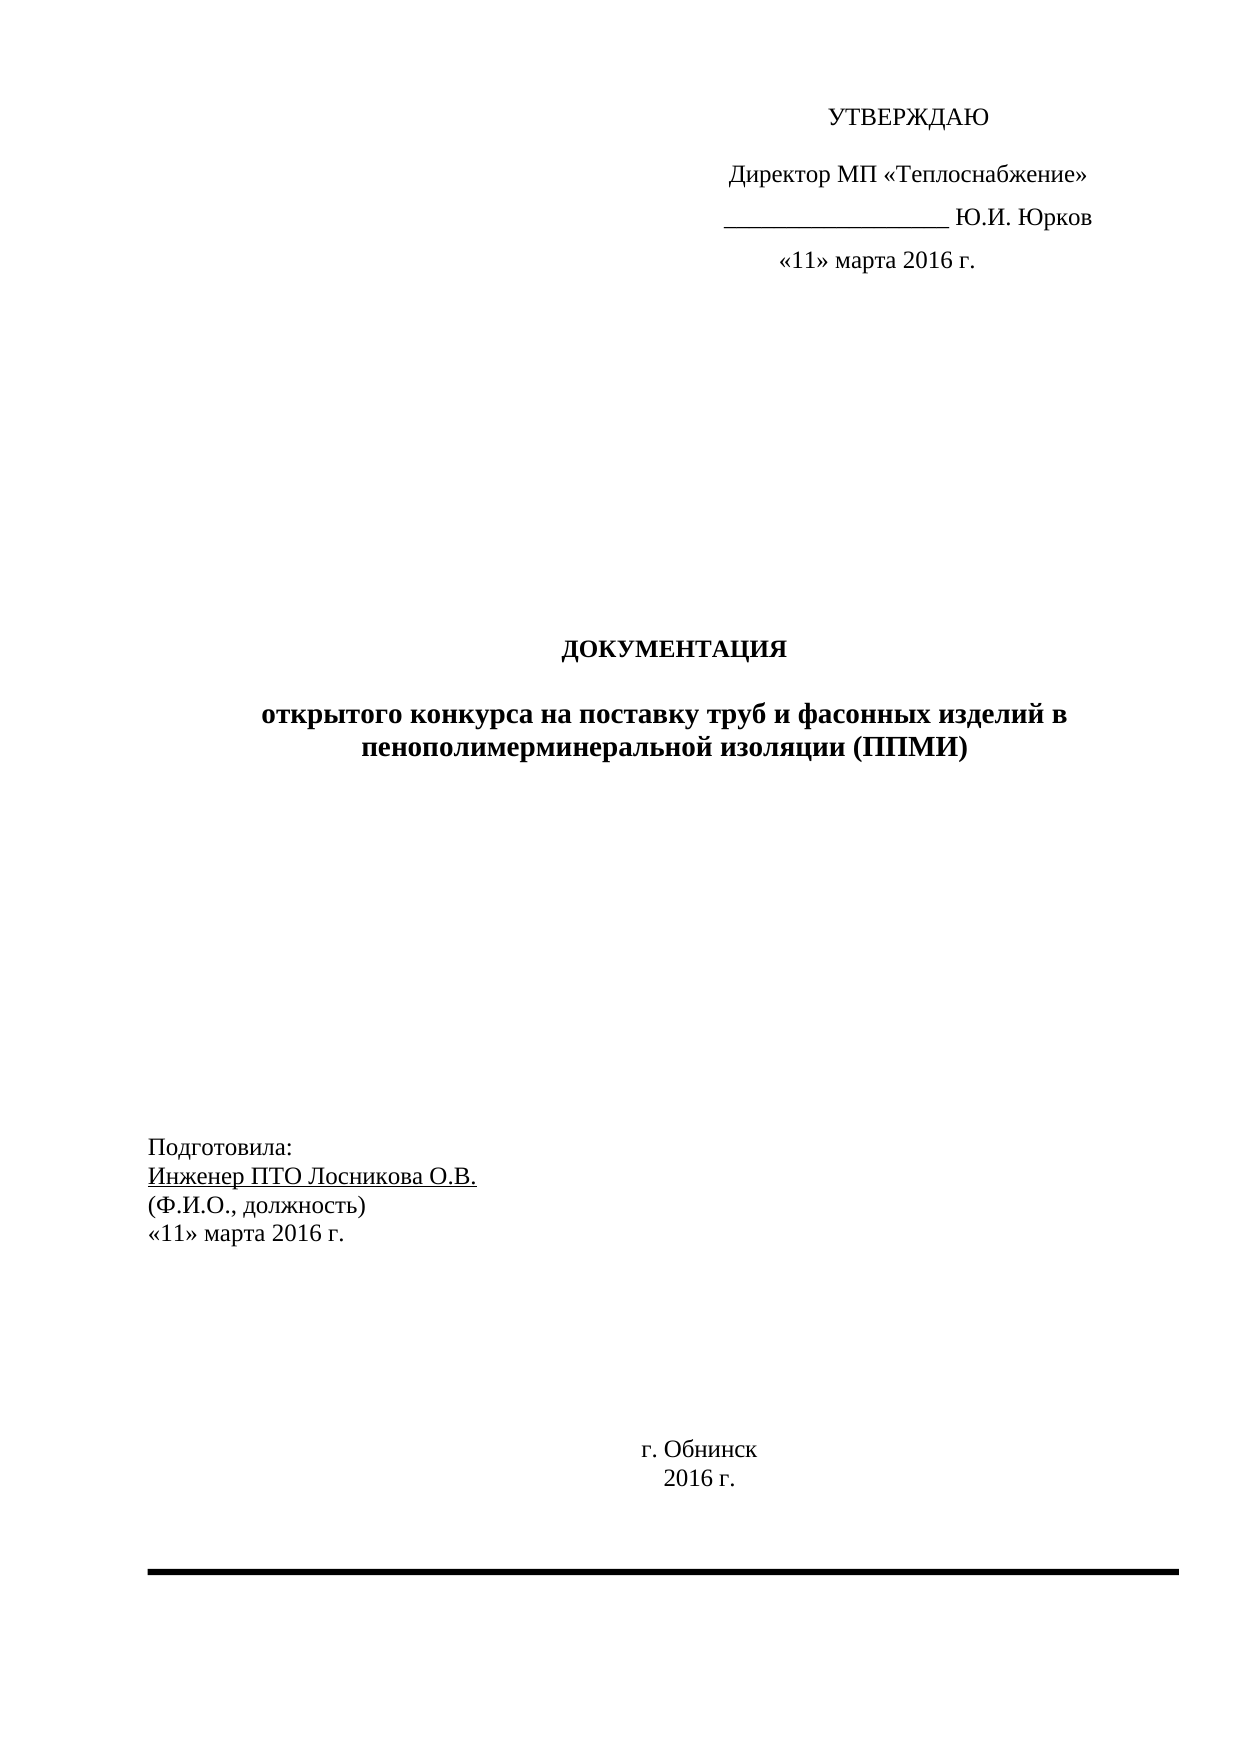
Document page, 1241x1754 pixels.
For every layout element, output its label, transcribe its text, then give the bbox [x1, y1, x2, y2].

text (Ф.И.О., должность) [148, 1190, 1181, 1218]
text г. Обнинск [148, 1434, 1176, 1463]
text Подготовила: [148, 1132, 1181, 1161]
text «11» марта 2016 г. [148, 1218, 1181, 1247]
table_header ДОКУМЕНТАЦИЯ открытого конкурса на поставку труб и фасонных изделий в пенополимерминеральной изоляции (ППМИ) [152, 634, 1177, 816]
text Инженер ПТО Лосникова О.В. [148, 1161, 1181, 1190]
text 2016 г. [148, 1463, 1176, 1492]
text «11» марта 2016 г. [148, 246, 1181, 274]
text Директор МП «Теплоснабжение» [635, 159, 1181, 188]
text __________________ Ю.И. Юрков [635, 202, 1181, 231]
text УТВЕРЖДАЮ [635, 102, 1181, 131]
